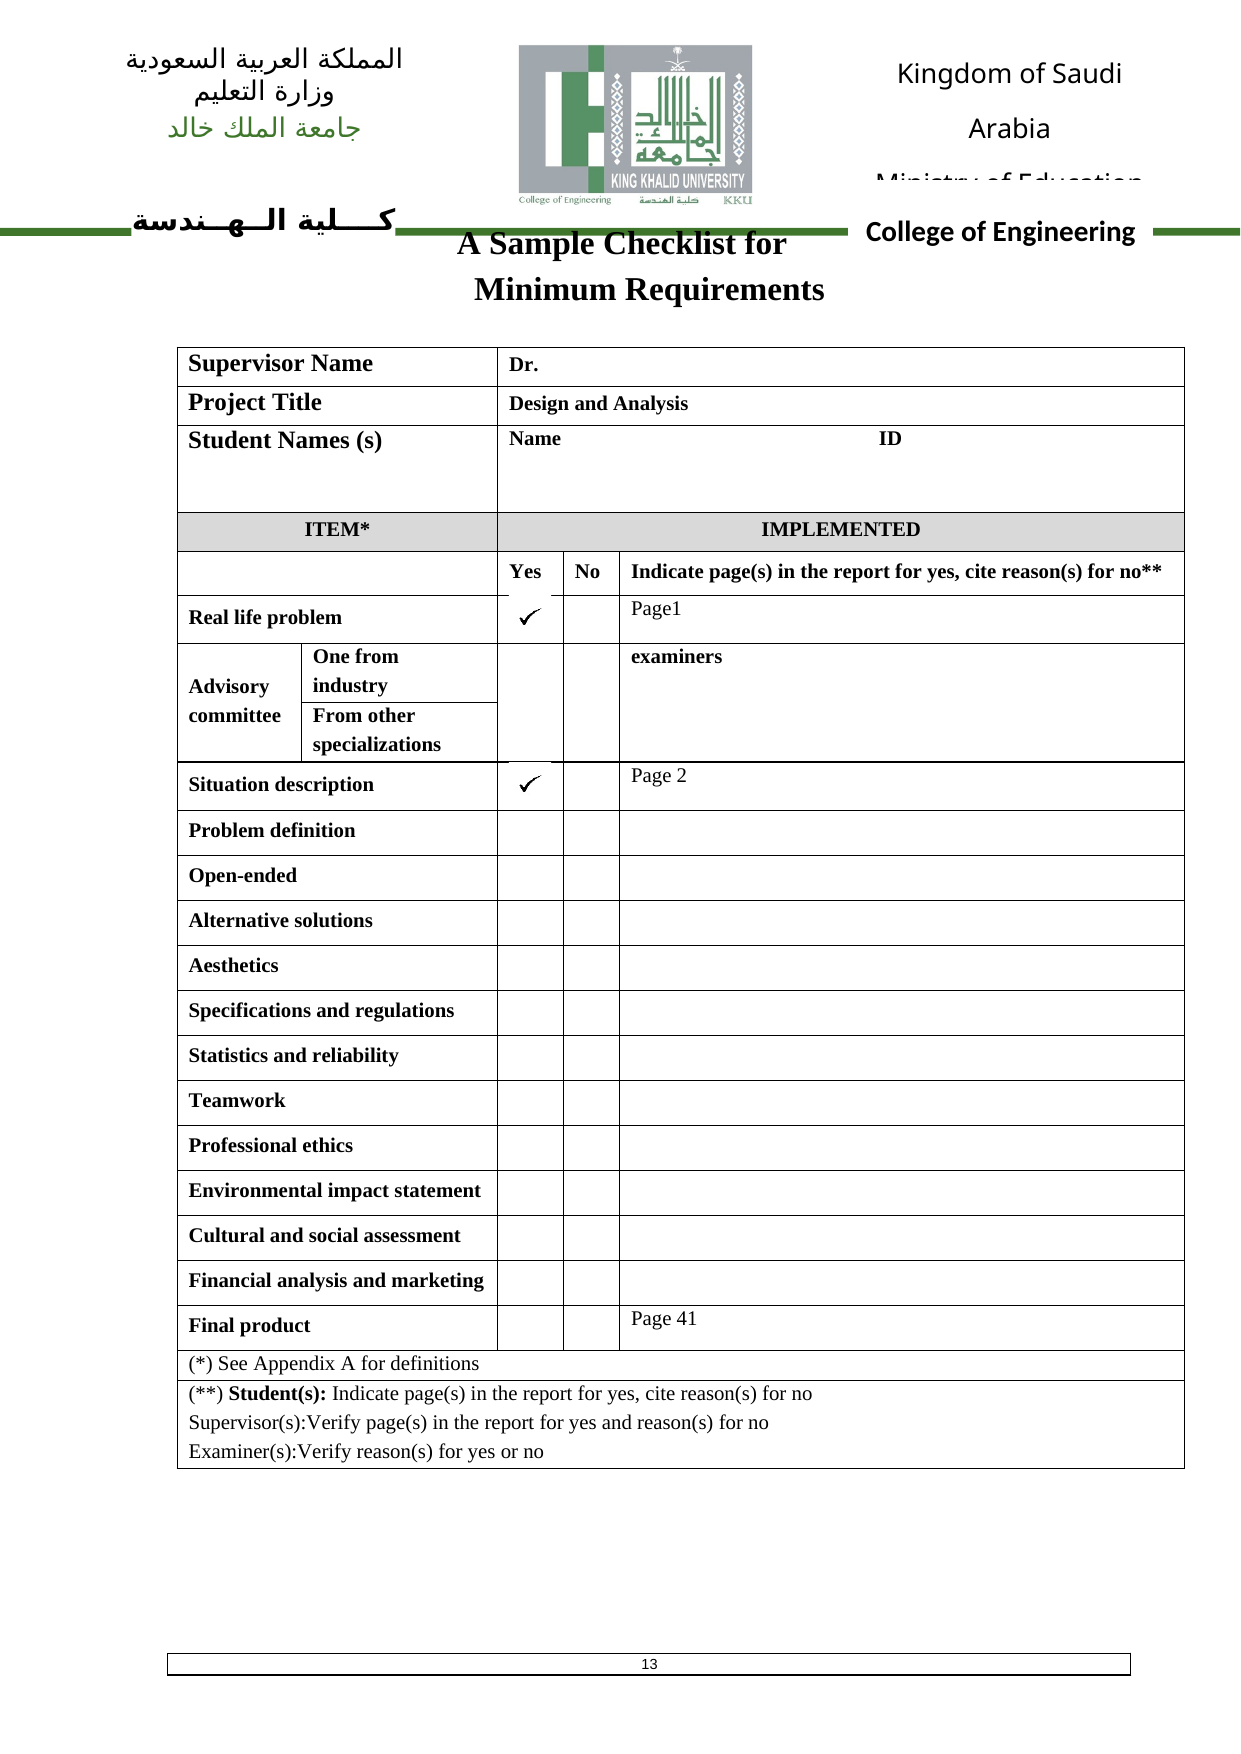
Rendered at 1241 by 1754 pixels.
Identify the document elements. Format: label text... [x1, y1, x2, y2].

table_cell IMPLEMENTED [498, 513, 1184, 551]
table_cell [564, 1036, 619, 1080]
table_cell Specifications and regulations [178, 991, 497, 1035]
table_cell [498, 1036, 563, 1080]
table_cell Yes [498, 552, 563, 595]
table_cell Final product [178, 1306, 497, 1350]
table_cell [620, 1261, 1184, 1305]
table_cell [498, 1081, 563, 1125]
table_cell [620, 856, 1184, 900]
table_cell [564, 1081, 619, 1125]
table_cell From other specializations [302, 703, 497, 761]
table_cell Advisory committee [178, 644, 301, 761]
table_cell [498, 946, 563, 990]
table_cell [620, 811, 1184, 855]
table_cell [620, 1216, 1184, 1260]
table_cell [564, 1261, 619, 1305]
table_cell Aesthetics [178, 946, 497, 990]
table_cell [498, 1216, 563, 1260]
table_cell [564, 946, 619, 990]
table_header Dr. [498, 348, 1184, 386]
table_cell [564, 811, 619, 855]
table_cell One from industry [302, 644, 497, 702]
table_cell [498, 1126, 563, 1170]
table_cell [498, 991, 563, 1035]
table_cell Cultural and social assessment [178, 1216, 497, 1260]
table_cell Problem definition [178, 811, 497, 855]
table_cell Page1 [620, 596, 1184, 643]
table_cell [178, 552, 497, 595]
text A Sample Checklist for Minimum Requirements [177, 223, 1122, 307]
table_cell Statistics and reliability [178, 1036, 497, 1080]
table_cell [498, 1261, 563, 1305]
table_cell [620, 1126, 1184, 1170]
table_cell Teamwork [178, 1081, 497, 1125]
picture [508, 762, 552, 805]
table_cell [564, 644, 619, 761]
table_cell Page 2 [620, 763, 1184, 810]
table_cell [564, 1306, 619, 1350]
table_cell Environmental impact statement [178, 1171, 497, 1215]
table_cell No [564, 552, 619, 595]
table_cell Name ID [498, 426, 1184, 512]
table_cell (**) Student(s): Indicate page(s) in the report for yes, cite reason(s) for no Supervisor(s):Verify page(s) in the report for yes and reason(s) for no Examiner(s):Verify reason(s) for yes or no [178, 1381, 1184, 1468]
table_cell Page 41 [620, 1306, 1184, 1350]
table_header Supervisor Name [178, 348, 497, 386]
table_cell [498, 1306, 563, 1350]
table_cell [564, 763, 619, 810]
table_cell examiners [620, 644, 1184, 761]
table_cell Design and Analysis [498, 387, 1184, 424]
table_cell [498, 856, 563, 900]
table_cell (*) See Appendix A for definitions [178, 1351, 1184, 1380]
picture [508, 595, 552, 638]
table_cell Situation description [178, 763, 497, 810]
table_cell Indicate page(s) in the report for yes, cite reason(s) for no** [620, 552, 1184, 595]
table_cell [498, 1171, 563, 1215]
table_cell [620, 901, 1184, 945]
table_cell [498, 644, 563, 761]
table_cell Professional ethics [178, 1126, 497, 1170]
table_cell [620, 991, 1184, 1035]
table_cell [564, 1171, 619, 1215]
table_cell [564, 1216, 619, 1260]
table_cell [498, 596, 563, 643]
table_cell Student Names (s) [178, 426, 497, 512]
table_cell [620, 946, 1184, 990]
table_cell [498, 763, 563, 810]
table_cell Project Title [178, 387, 497, 424]
table_cell [620, 1081, 1184, 1125]
picture [517, 44, 754, 205]
table_cell Open-ended [178, 856, 497, 900]
table_cell [620, 1171, 1184, 1215]
table_cell Financial analysis and marketing [178, 1261, 497, 1305]
table_cell [564, 901, 619, 945]
table_cell [498, 901, 563, 945]
table_cell Alternative solutions [178, 901, 497, 945]
table_cell ITEM* [178, 513, 497, 551]
table_cell [564, 1126, 619, 1170]
table_cell [620, 1036, 1184, 1080]
table_cell [564, 991, 619, 1035]
table_cell [564, 596, 619, 643]
table_cell Real life problem [178, 596, 497, 643]
table_cell [498, 811, 563, 855]
table_cell [564, 856, 619, 900]
